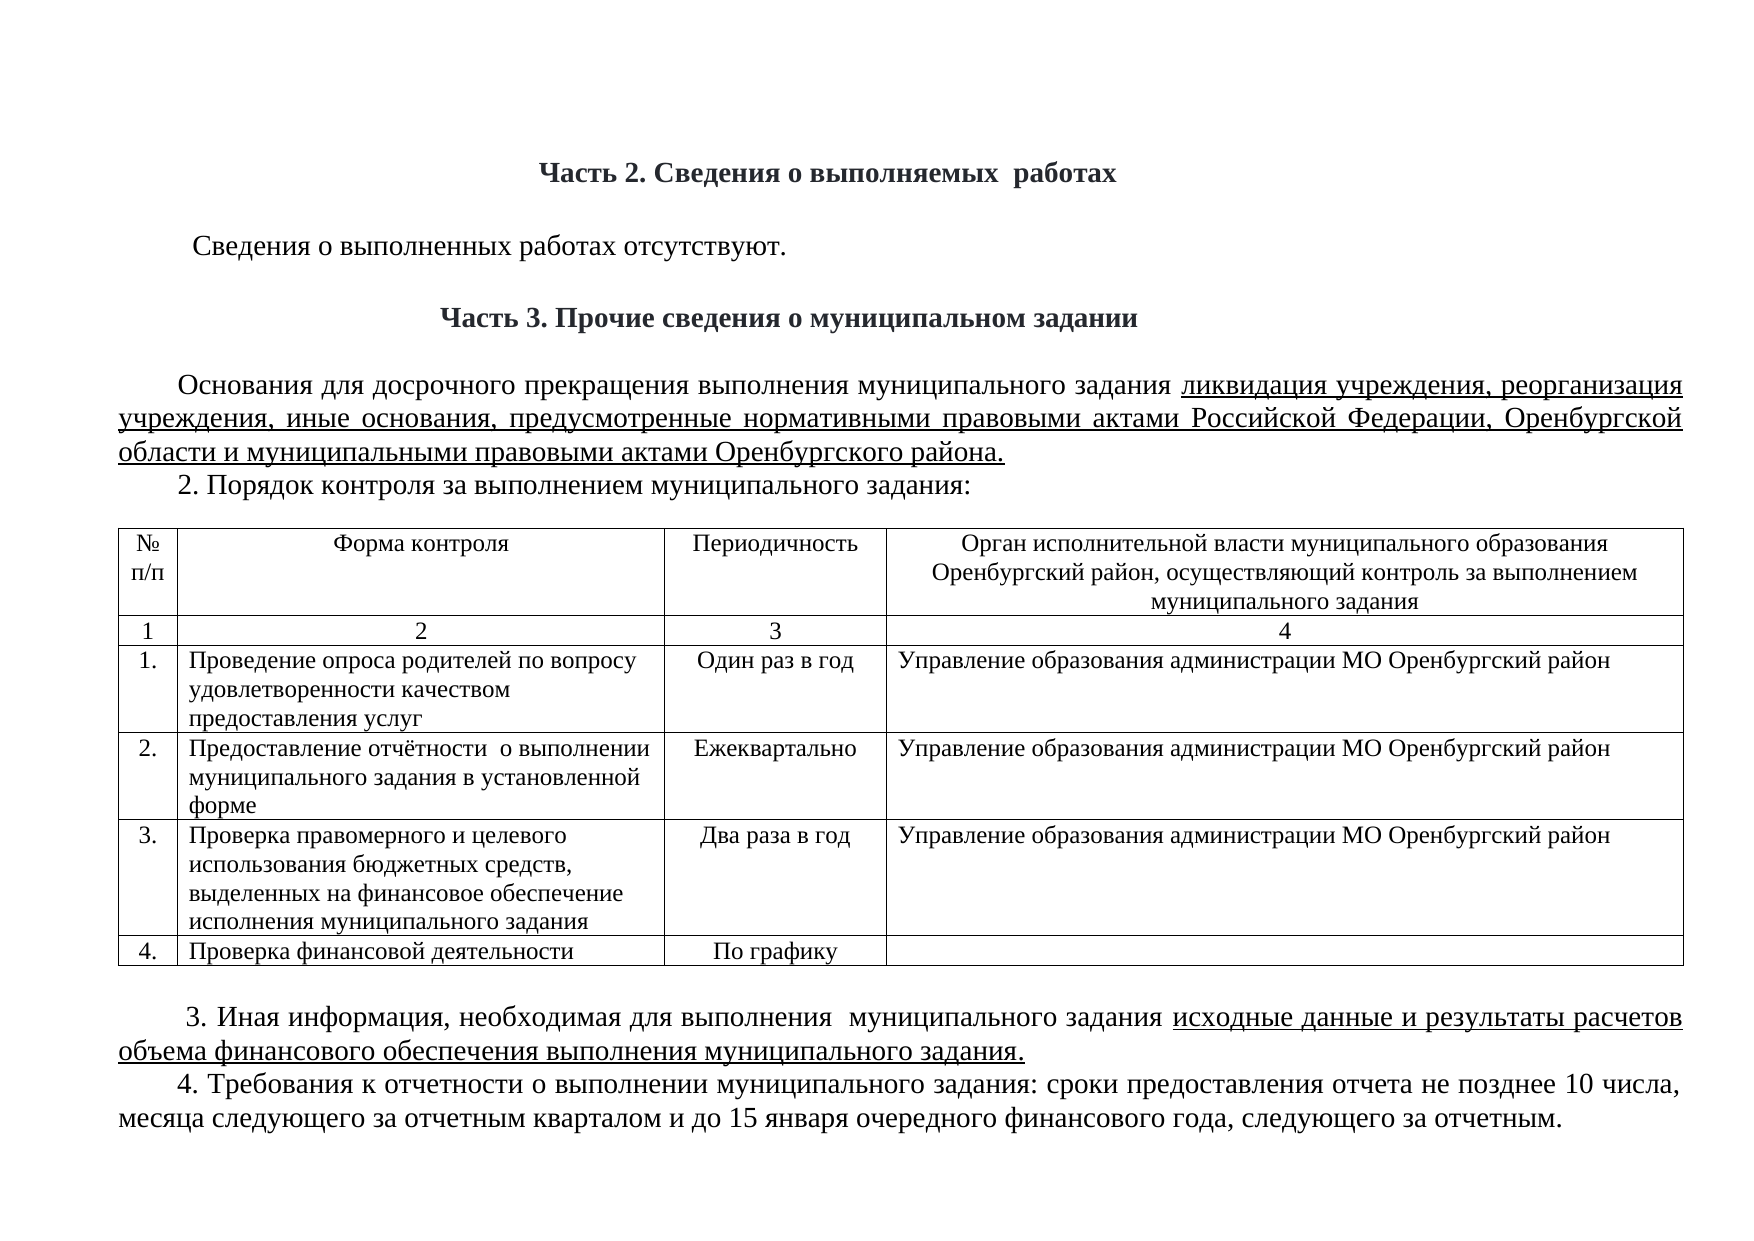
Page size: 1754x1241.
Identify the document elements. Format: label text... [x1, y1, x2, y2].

table_cell Проведение опроса родителей по вопросу удовлетворенности качеством предоставления услуг [178, 646, 664, 732]
table_cell Ежеквартально [665, 733, 886, 819]
table_cell Управление образования администрации МО Оренбургский район [887, 820, 1683, 935]
table_cell Один раз в год [665, 646, 886, 732]
text Часть 2. Сведения о выполняемых работах [118, 155, 1143, 188]
table_cell Два раза в год [665, 820, 886, 935]
table_cell 3. [119, 820, 177, 935]
table_header Периодичность [665, 529, 886, 615]
table_cell Проверка правомерного и целевого использования бюджетных средств, выделенных на финансовое обеспечение исполнения муниципального задания [178, 820, 664, 935]
table_cell [887, 936, 1683, 965]
table_cell Проверка финансовой деятельности [178, 936, 664, 965]
table_cell 2. [119, 733, 177, 819]
table_cell 1. [119, 646, 177, 732]
table_cell По графику [665, 936, 886, 965]
table_cell Управление образования администрации МО Оренбургский район [887, 733, 1683, 819]
table_cell Управление образования администрации МО Оренбургский район [887, 646, 1683, 732]
text Сведения о выполненных работах отсутствуют. [192, 228, 1143, 261]
table_header № п/п [119, 529, 177, 615]
text 2. Порядок контроля за выполнением муниципального задания: [118, 467, 1683, 501]
text Основания для досрочного прекращения выполнения муниципального задания ликвидация учреждения, реорганизация учреждения, иные основания, предусмотренные нормативными правовыми актами Российской Федерации, Оренбургской области и муниципальными правовыми актами Оренбургского района. [118, 367, 1683, 429]
table_cell 4. [119, 936, 177, 965]
table_cell Предоставление отчётности о выполнении муниципального задания в установленной форме [178, 733, 664, 819]
table_header Форма контроля [178, 529, 664, 615]
table_cell 1 [119, 616, 177, 644]
table_cell 3 [665, 616, 886, 644]
text 3. Иная информация, необходимая для выполнения муниципального задания исходные данные и результаты расчетов объема финансового обеспечения выполнения муниципального задания. [118, 999, 1683, 1067]
table_cell 4 [887, 616, 1683, 644]
table_cell 2 [178, 616, 664, 644]
text 4. Требования к отчетности о выполнении муниципального задания: сроки предоставления отчета не позднее 10 числа, месяца следующего за отчетным кварталом и до 15 января очередного финансового года, следующего за отчетным. [118, 1067, 1683, 1134]
text Основания для досрочного прекращения выполнения муниципального задания ликвидация учреждения, реорганизация учреждения, иные основания, предусмотренные нормативными правовыми актами Российской Федерации, Оренбургской области и муниципальными правовыми актами Оренбургского района. [118, 431, 1683, 467]
text Часть 3. Прочие сведения о муниципальном задании [192, 301, 1143, 334]
table_header Орган исполнительной власти муниципального образования Оренбургский район, осуществляющий контроль за выполнением муниципального задания [887, 529, 1683, 615]
